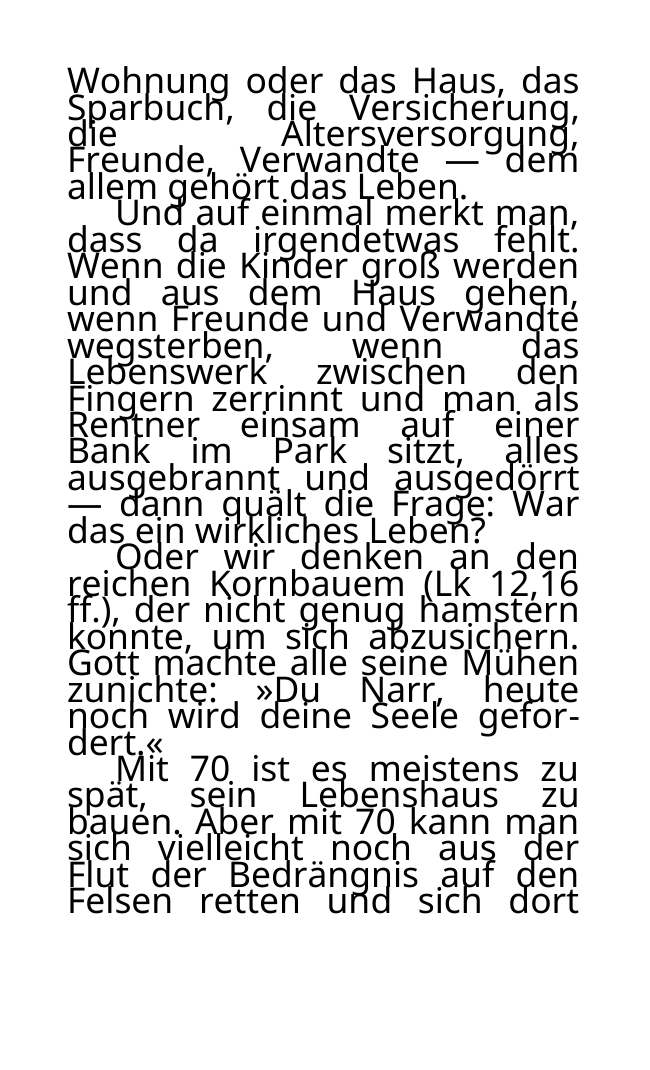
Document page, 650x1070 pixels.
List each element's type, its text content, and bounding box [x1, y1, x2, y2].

text Wohnung oder das Haus, das Sparbuch, die Versicherung, die Altersversorgung, Freunde, Verwandte — dem allem gehört das Leben. [67, 72, 580, 205]
text Und auf einmal merkt man, dass da irgendetwas fehlt. Wenn die Kinder groß werden und aus dem Haus gehen, wenn Freunde und Verwandte wegsterben, wenn das Lebenswerk zwischen den Fingern zerrinnt und man als Rentner einsam auf einer Bank im Park sitzt, alles ausgebrannt und ausgedörrt — dann quält die Frage: War das ein wirkliches Leben? [67, 205, 580, 549]
text Oder wir denken an den reichen Kornbauem (Lk 12,16 ff.), der nicht genug hamstern konnte, um sich abzusichern. Gott machte alle seine Mühen zunichte: »Du Narr, heute noch wird deine Seele gefordert.« [67, 549, 580, 760]
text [67, 760, 580, 919]
